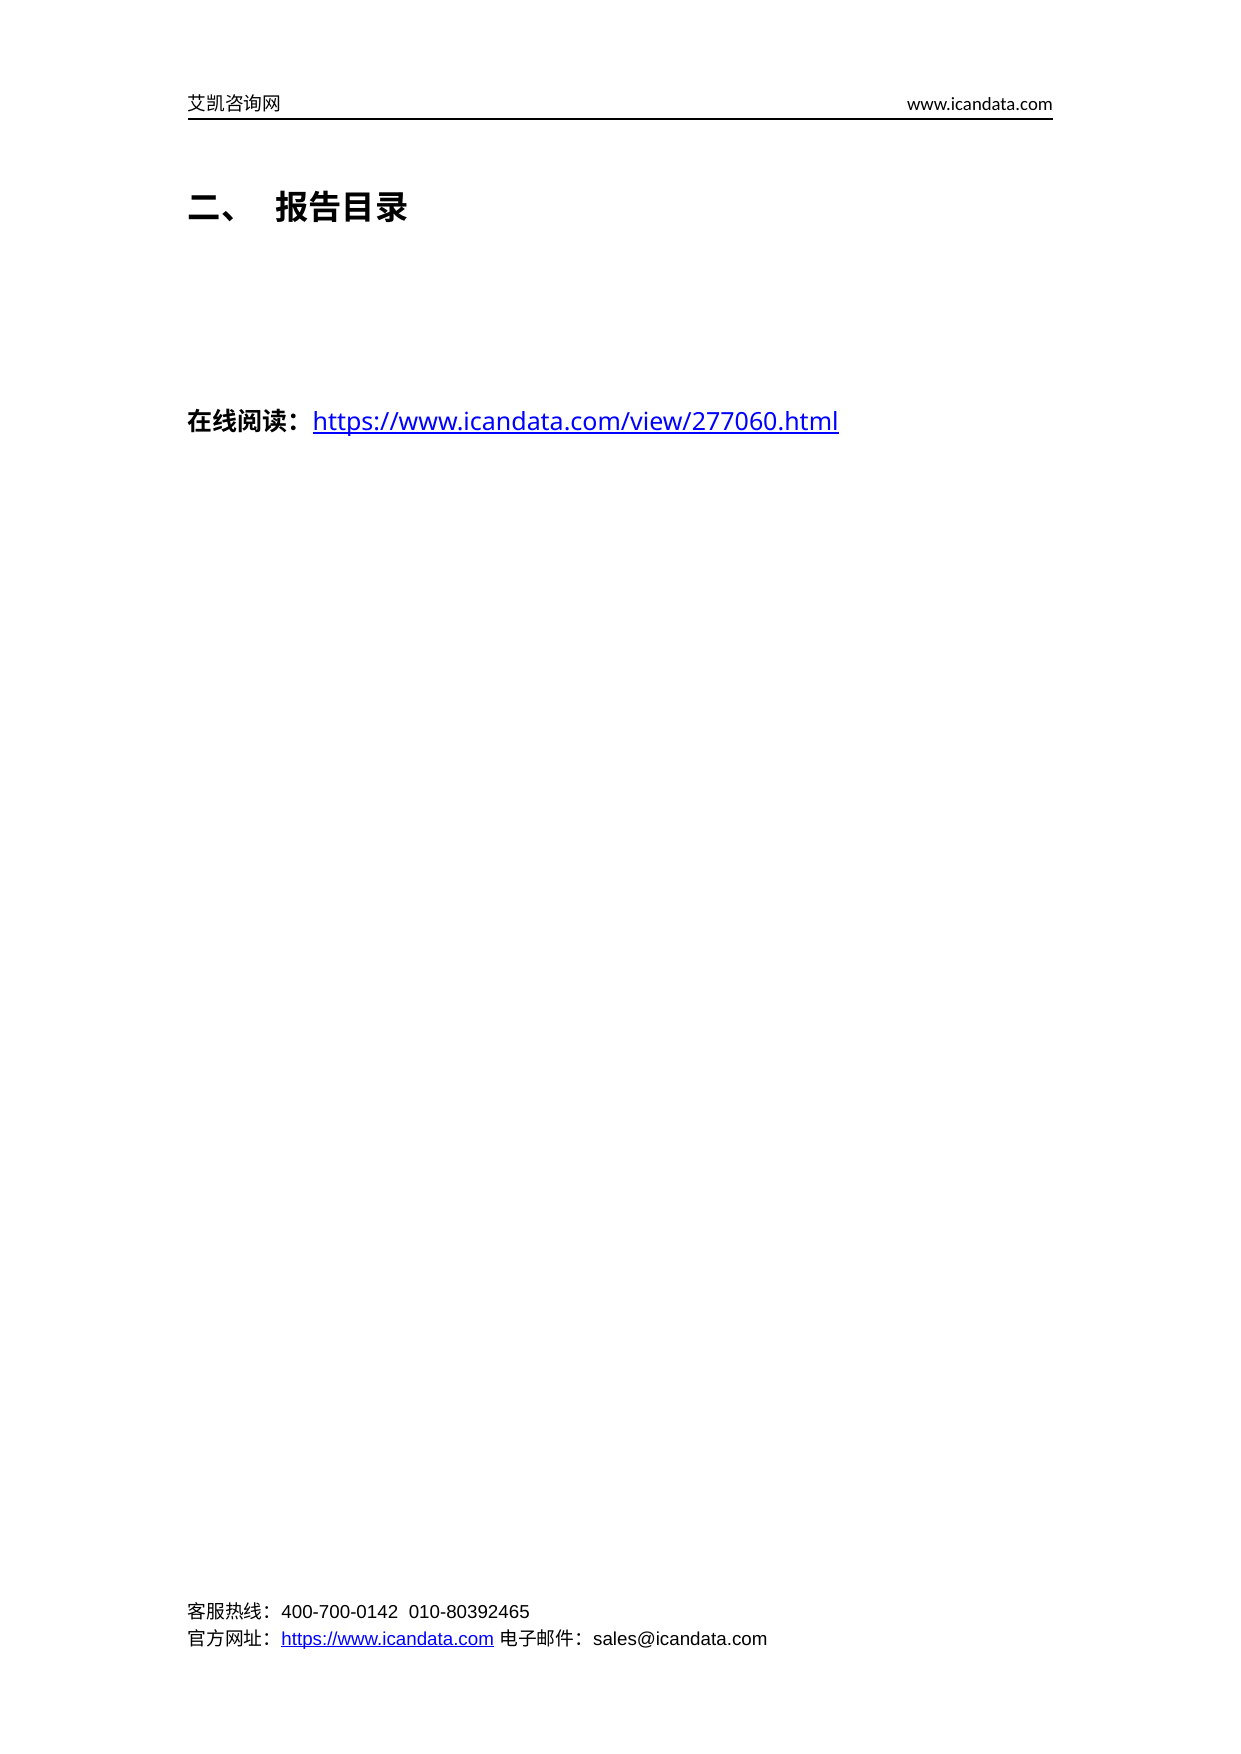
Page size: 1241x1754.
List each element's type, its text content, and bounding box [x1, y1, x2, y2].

subtitle 报告目录 [187, 172, 1053, 237]
text 在线阅读：https://www.icandata.com/view/277060.html [187, 387, 1053, 452]
